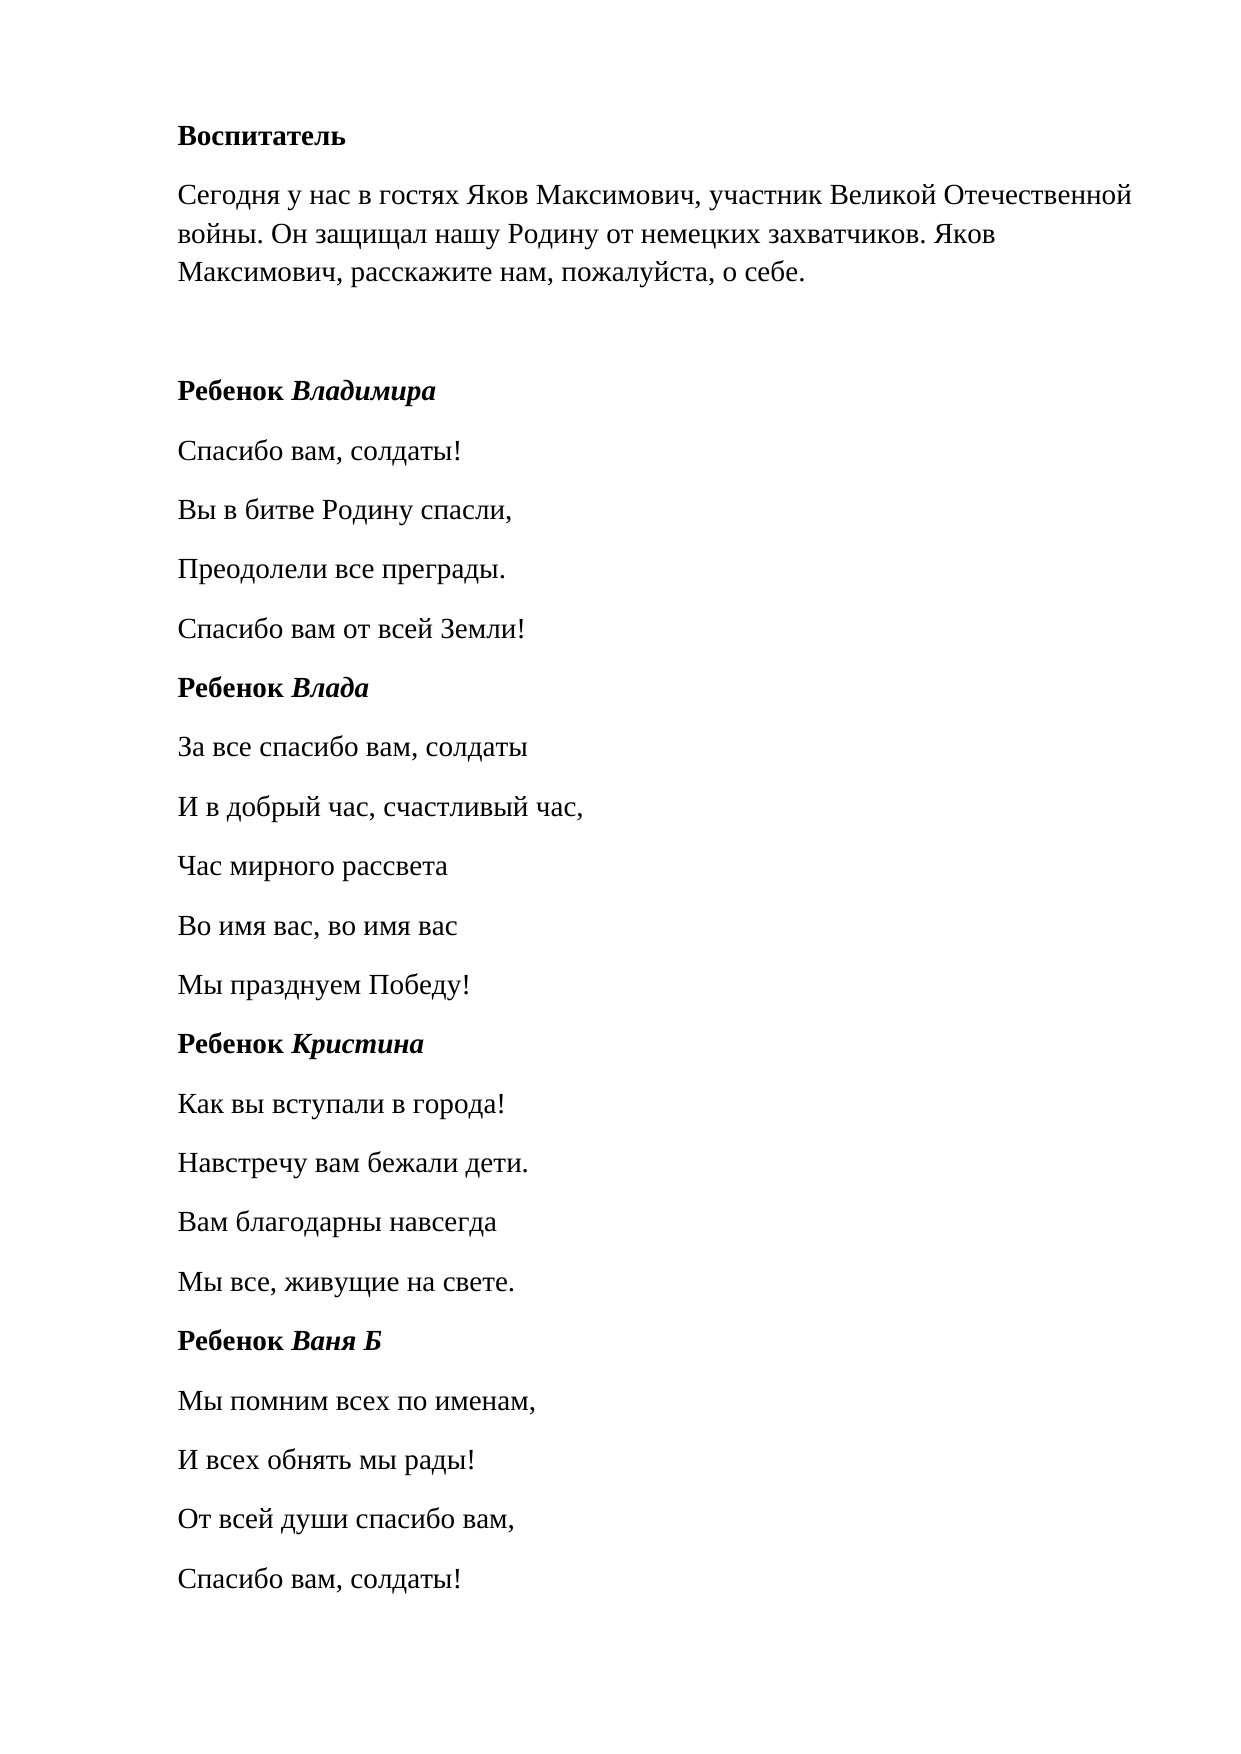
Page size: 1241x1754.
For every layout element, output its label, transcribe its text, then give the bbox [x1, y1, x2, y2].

text За все спасибо вам, солдаты [177, 729, 1152, 763]
text Ребенок Ваня Б [177, 1323, 1152, 1357]
text Мы помним всех по именам, [177, 1383, 1152, 1416]
text И в добрый час, счастливый час, [177, 789, 1152, 822]
text Спасибо вам от всей Земли! [177, 611, 1152, 644]
text Как вы вступали в города! [177, 1086, 1152, 1119]
text Ребенок Владимира [177, 373, 1152, 407]
text Во имя вас, во имя вас [177, 908, 1152, 941]
text Ребенок Влада [177, 670, 1152, 704]
text От всей души спасибо вам, [177, 1501, 1152, 1535]
text Ребенок Кристина [177, 1026, 1152, 1060]
text Спасибо вам, солдаты! [177, 433, 1152, 466]
text Воспитатель [177, 118, 1152, 152]
text Спасибо вам, солдаты! [177, 1561, 1152, 1594]
text И всех обнять мы рады! [177, 1442, 1152, 1476]
text Преодолели все преграды. [177, 551, 1152, 585]
text Час мирного рассвета [177, 848, 1152, 882]
text Мы празднуем Победу! [177, 967, 1152, 1001]
text Вы в битве Родину спасли, [177, 492, 1152, 526]
text Навстречу вам бежали дети. [177, 1145, 1152, 1179]
text Мы все, живущие на свете. [177, 1264, 1152, 1297]
text Вам благодарны навсегда [177, 1204, 1152, 1238]
text Сегодня у нас в гостях Яков Максимович, участник Великой Отечественной войны. Он защищал нашу Родину от немецких захватчиков. Яков Максимович, расскажите нам, пожалуйста, о себе. [177, 177, 1152, 288]
